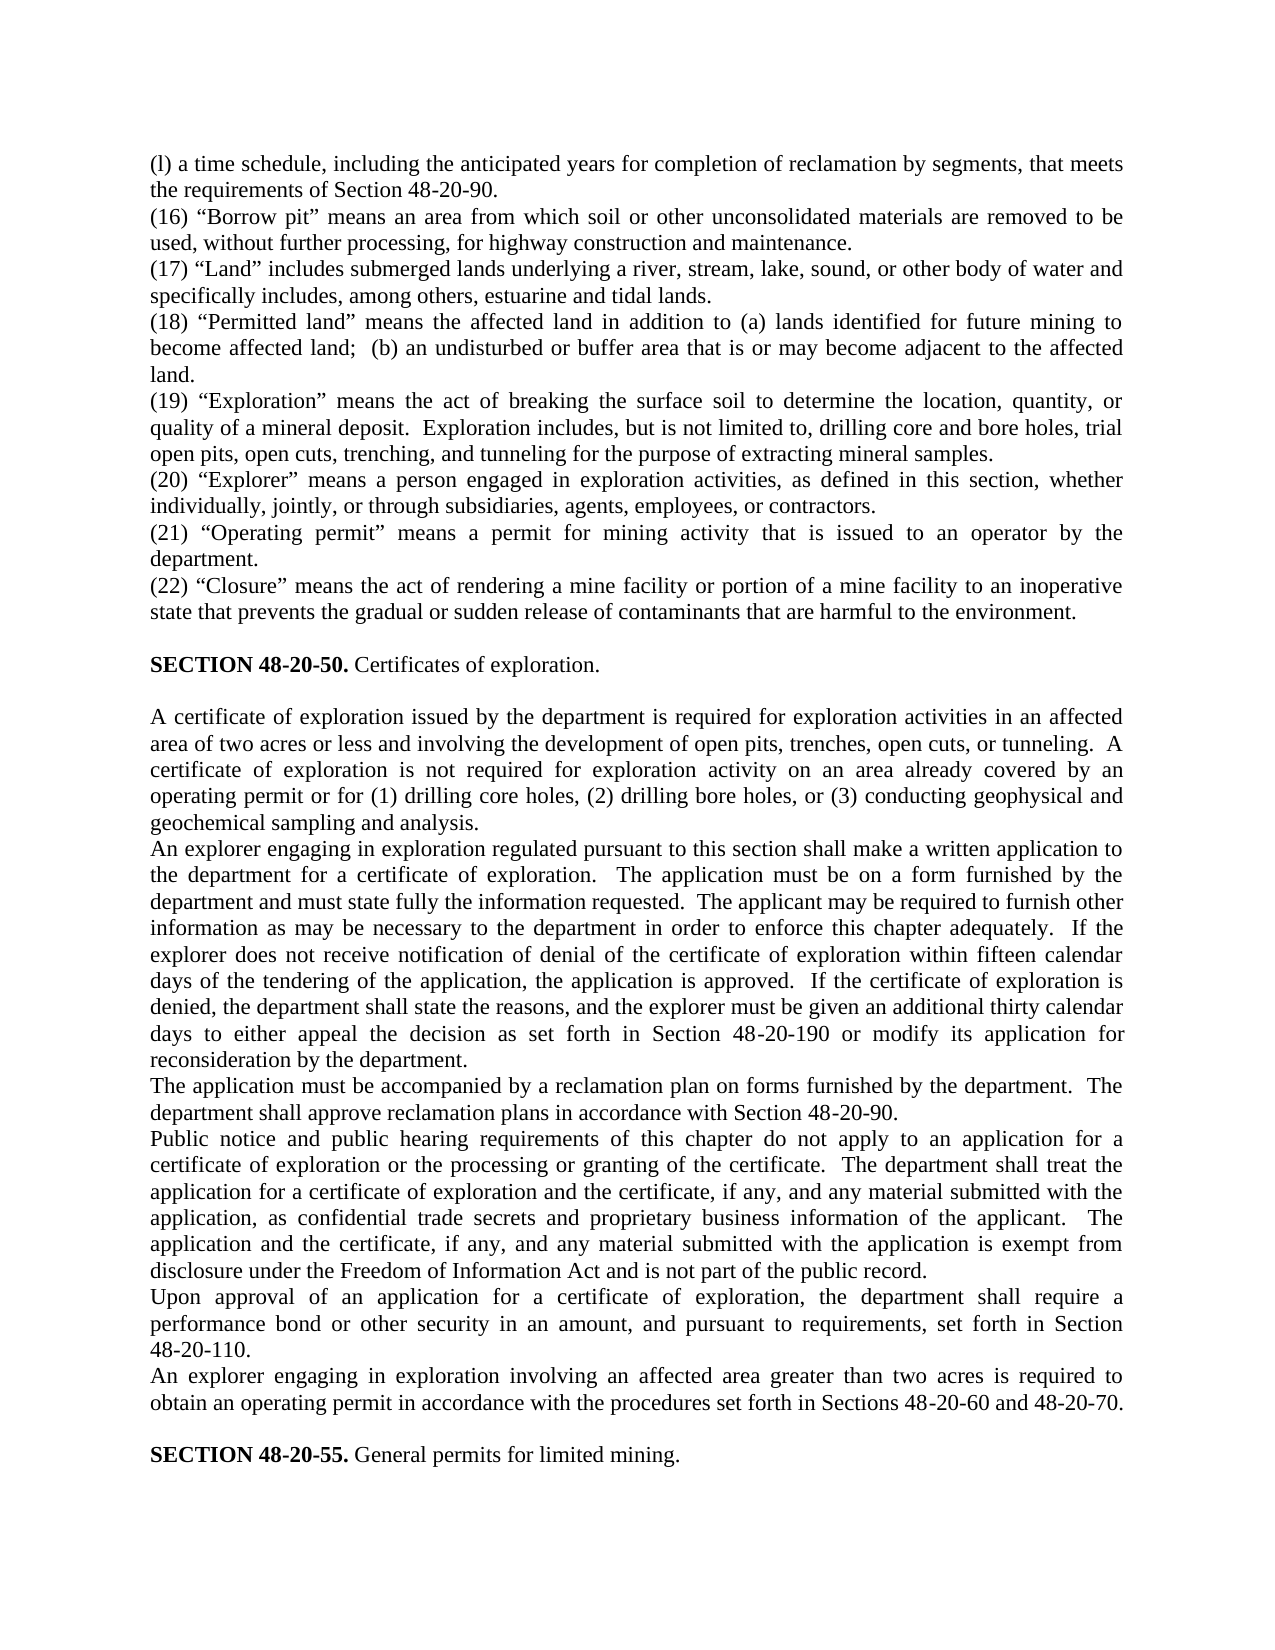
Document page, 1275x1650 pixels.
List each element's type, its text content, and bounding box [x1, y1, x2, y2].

text SECTION 48-20-55. General permits for limited mining. [150, 1441, 1125, 1468]
text An explorer engaging in exploration involving an affected area greater than two acres is required to obtain an operating permit in accordance with the procedures set forth in Sections 48-20-60 and 48-20-70. [150, 1362, 1125, 1415]
text The application must be accompanied by a reclamation plan on forms furnished by the department. The department shall approve reclamation plans in accordance with Section 48-20-90. [150, 1072, 1125, 1125]
text (20) “Explorer” means a person engaged in exploration activities, as defined in this section, whether individually, jointly, or through subsidiaries, agents, employees, or contractors. [150, 466, 1125, 519]
text (22) “Closure” means the act of rendering a mine facility or portion of a mine facility to an inoperative state that prevents the gradual or sudden release of contaminants that are harmful to the environment. [150, 572, 1125, 624]
text (17) “Land” includes submerged lands underlying a river, stream, lake, sound, or other body of water and specifically includes, among others, estuarine and tidal lands. [150, 255, 1125, 308]
text (19) “Exploration” means the act of breaking the surface soil to determine the location, quantity, or quality of a mineral deposit. Exploration includes, but is not limited to, drilling core and bore holes, trial open pits, open cuts, trenching, and tunneling for the purpose of extracting mineral samples. [150, 387, 1125, 466]
text (21) “Operating permit” means a permit for mining activity that is issued to an operator by the department. [150, 519, 1125, 572]
text A certificate of exploration issued by the department is required for exploration activities in an affected area of two acres or less and involving the development of open pits, trenches, open cuts, or tunneling. A certificate of exploration is not required for exploration activity on an area already covered by an operating permit or for (1) drilling core holes, (2) drilling bore holes, or (3) conducting geophysical and geochemical sampling and analysis. [150, 703, 1125, 835]
text Upon approval of an application for a certificate of exploration, the department shall require a performance bond or other security in an amount, and pursuant to requirements, set forth in Section 48-20-110. [150, 1283, 1125, 1362]
text (l) a time schedule, including the anticipated years for completion of reclamation by segments, that meets the requirements of Section 48-20-90. [150, 150, 1125, 203]
text An explorer engaging in exploration regulated pursuant to this section shall make a written application to the department for a certificate of exploration. The application must be on a form furnished by the department and must state fully the information requested. The applicant may be required to furnish other information as may be necessary to the department in order to enforce this chapter adequately. If the explorer does not receive notification of denial of the certificate of exploration within fifteen calendar days of the tendering of the application, the application is approved. If the certificate of exploration is denied, the department shall state the reasons, and the explorer must be given an additional thirty calendar days to either appeal the decision as set forth in Section 48-20-190 or modify its application for reconsideration by the department. [150, 835, 1125, 1072]
text (16) “Borrow pit” means an area from which soil or other unconsolidated materials are removed to be used, without further processing, for highway construction and maintenance. [150, 203, 1125, 255]
text SECTION 48-20-50. Certificates of exploration. [150, 651, 1125, 677]
text (18) “Permitted land” means the affected land in addition to (a) lands identified for future mining to become affected land; (b) an undisturbed or buffer area that is or may become adjacent to the affected land. [150, 308, 1125, 387]
text Public notice and public hearing requirements of this chapter do not apply to an application for a certificate of exploration or the processing or granting of the certificate. The department shall treat the application for a certificate of exploration and the certificate, if any, and any material submitted with the application, as confidential trade secrets and proprietary business information of the applicant. The application and the certificate, if any, and any material submitted with the application is exempt from disclosure under the Freedom of Information Act and is not part of the public record. [150, 1125, 1125, 1283]
